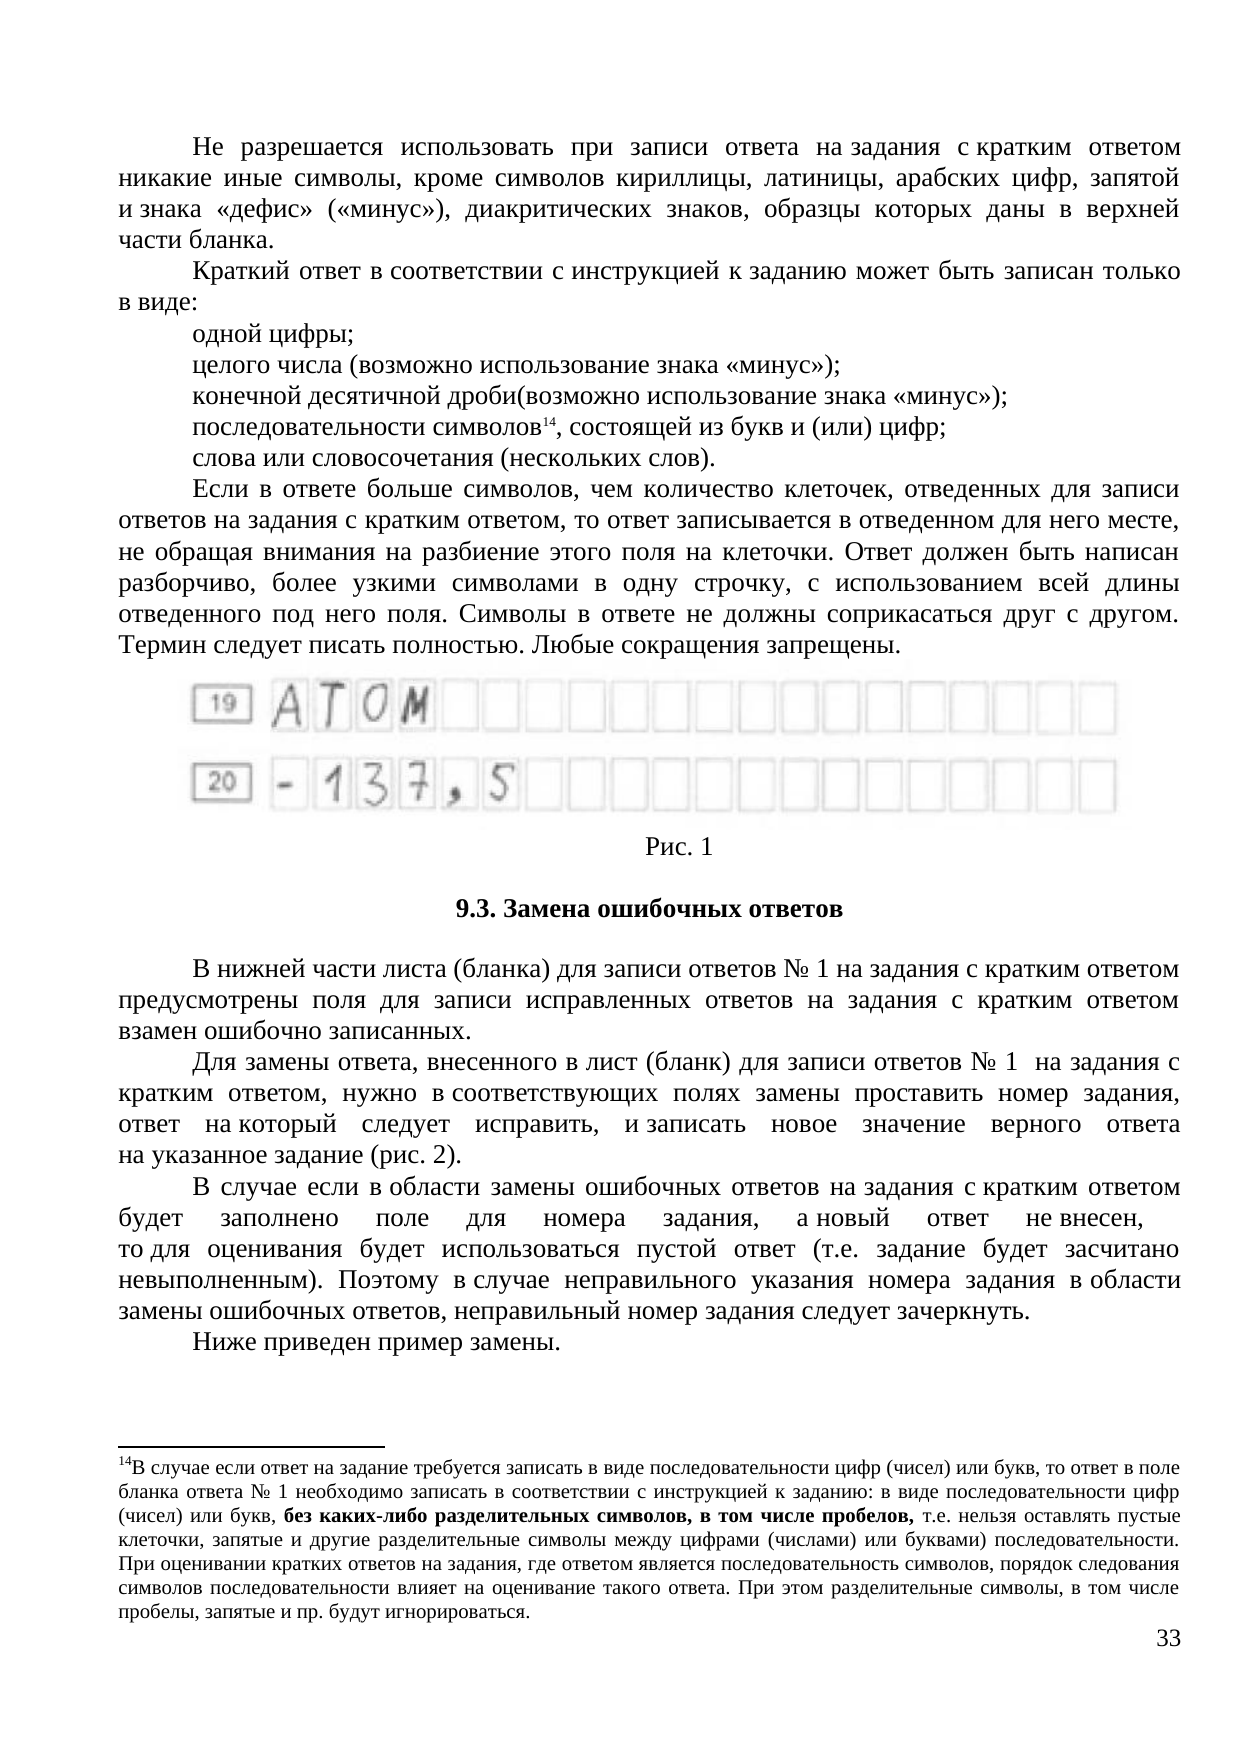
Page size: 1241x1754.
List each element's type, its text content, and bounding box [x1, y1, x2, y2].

text Рис. 1 [118, 829, 1181, 861]
text Краткий ответ в соответствии с инструкцией к заданию может быть записан только в виде: [118, 254, 1181, 317]
text Ниже приведен пример замены. [118, 1326, 1181, 1357]
text Если в ответе больше символов, чем количество клеточек, отведенных для записи ответов на задания с кратким ответом, то ответ записывается в отведенном для него месте, не обращая внимания на разбиение этого поля на клеточки. Ответ должен быть написан разборчиво, более узкими символами в одну строчку, с использованием всей длины отведенного под него поля. Символы в ответе не должны соприкасаться друг с другом. Термин следует писать полностью. Любые сокращения запрещены. [118, 472, 1181, 659]
text одной цифры; [118, 317, 1181, 348]
text Не разрешается использовать при записи ответа на задания с кратким ответом никакие иные символы, кроме символов кириллицы, латиницы, арабских цифр, запятой и знака «дефис» («минус»), диакритических знаков, образцы которых даны в верхней части бланка. [118, 130, 1181, 254]
text целого числа (возможно использование знака «минус»); [118, 348, 1181, 379]
text 9.3. Замена ошибочных ответов [118, 892, 1181, 923]
text конечной десятичной дроби(возможно использование знака «минус»); [118, 379, 1181, 410]
text слова или словосочетания (нескольких слов). [118, 441, 1181, 472]
text В случае если в области замены ошибочных ответов на задания с кратким ответом будет заполнено поле для номера задания, а новый ответ не внесен, то для оценивания будет использоваться пустой ответ (т.е. задание будет засчитано невыполненным). Поэтому в случае неправильного указания номера задания в области замены ошибочных ответов, неправильный номер задания следует зачеркнуть. [118, 1170, 1181, 1326]
text Для замены ответа, внесенного в лист (бланк) для записи ответов № 1 на задания с кратким ответом, нужно в соответствующих полях замены проставить номер задания, ответ на который следует исправить, и записать новое значение верного ответа на указанное задание (рис. 2). [118, 1045, 1181, 1170]
text В нижней части листа (бланка) для записи ответов № 1 на задания с кратким ответом предусмотрены поля для записи исправленных ответов на задания с кратким ответом взамен ошибочно записанных. [118, 952, 1181, 1045]
text последовательности символов, состоящей из букв и (или) цифр; [118, 410, 1181, 441]
